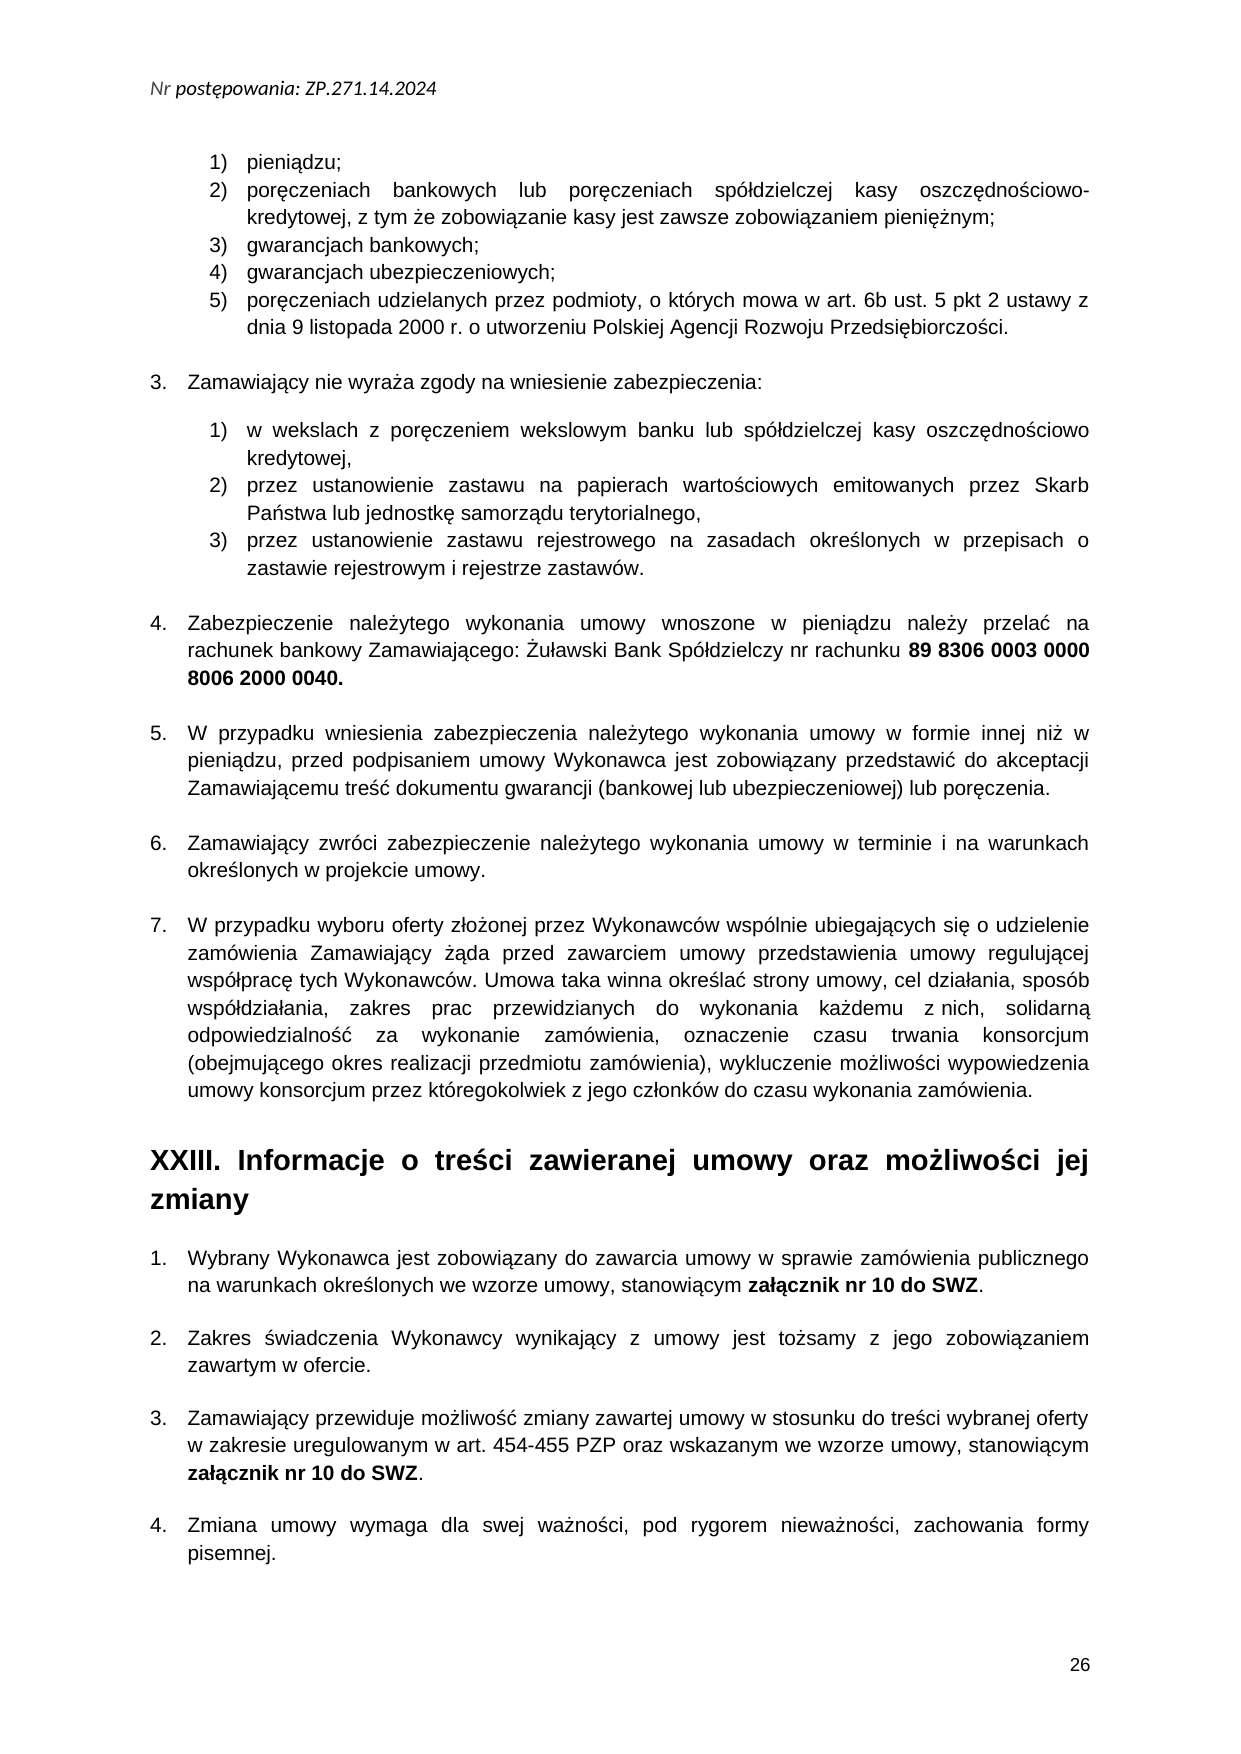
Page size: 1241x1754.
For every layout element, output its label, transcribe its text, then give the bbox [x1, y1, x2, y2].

list Zabezpieczenie należytego wykonania umowy wnoszone w pieniądzu należy przelać na rachunek bankowy Zamawiającego: Żuławski Bank Spółdzielczy nr rachunku 89 8306 0003 0000 8006 2000 0040. [150, 611, 1090, 690]
subtitle poręczeniach bankowych lub poręczeniach spółdzielczej kasy oszczędnościowo-kredytowej, z tym że zobowiązanie kasy jest zawsze zobowiązaniem pieniężnym; [209, 177, 1090, 229]
subtitle XXIII. Informacje o treści zawieranej umowy oraz możliwości jej zmiany [150, 1143, 1090, 1215]
subtitle poręczeniach udzielanych przez podmioty, o których mowa w art. 6b ust. 5 pkt 2 ustawy z dnia 9 listopada 2000 r. o utworzeniu Polskiej Agencji Rozwoju Przedsiębiorczości. [209, 287, 1090, 339]
list Wybrany Wykonawca jest zobowiązany do zawarcia umowy w sprawie zamówienia publicznego na warunkach określonych we wzorze umowy, stanowiącym załącznik nr 10 do SWZ. [150, 1245, 1090, 1297]
subtitle gwarancjach ubezpieczeniowych; [209, 260, 1090, 284]
list W przypadku wniesienia zabezpieczenia należytego wykonania umowy w formie innej niż w pieniądzu, przed podpisaniem umowy Wykonawca jest zobowiązany przedstawić do akceptacji Zamawiającemu treść dokumentu gwarancji (bankowej lub ubezpieczeniowej) lub poręczenia. [150, 721, 1090, 800]
list Zamawiający przewiduje możliwość zmiany zawartej umowy w stosunku do treści wybranej oferty w zakresie uregulowanym w art. 454-455 PZP oraz wskazanym we wzorze umowy, stanowiącym załącznik nr 10 do SWZ. [150, 1405, 1090, 1484]
list Zamawiający nie wyraża zgody na wniesienie zabezpieczenia: [150, 370, 1090, 394]
subtitle przez ustanowienie zastawu rejestrowego na zasadach określonych w przepisach o zastawie rejestrowym i rejestrze zastawów. [209, 528, 1090, 580]
list W przypadku wyboru oferty złożonej przez Wykonawców wspólnie ubiegających się o udzielenie zamówienia Zamawiający żąda przed zawarciem umowy przedstawienia umowy regulującej współpracę tych Wykonawców. Umowa taka winna określać strony umowy, cel działania, sposób współdziałania, zakres prac przewidzianych do wykonania każdemu z nich, solidarną odpowiedzialność za wykonanie zamówienia, oznaczenie czasu trwania konsorcjum (obejmującego okres realizacji przedmiotu zamówienia), wykluczenie możliwości wypowiedzenia umowy konsorcjum przez któregokolwiek z jego członków do czasu wykonania zamówienia. [150, 913, 1090, 1102]
subtitle w wekslach z poręczeniem wekslowym banku lub spółdzielczej kasy oszczędnościowo kredytowej, [209, 418, 1090, 470]
subtitle pieniądzu; [209, 150, 1090, 174]
list Zamawiający zwróci zabezpieczenie należytego wykonania umowy w terminie i na warunkach określonych w projekcie umowy. [150, 831, 1090, 882]
subtitle gwarancjach bankowych; [209, 232, 1090, 256]
subtitle przez ustanowienie zastawu na papierach wartościowych emitowanych przez Skarb Państwa lub jednostkę samorządu terytorialnego, [209, 473, 1090, 525]
list Zakres świadczenia Wykonawcy wynikający z umowy jest tożsamy z jego zobowiązaniem zawartym w ofercie. [150, 1325, 1090, 1377]
list Zmiana umowy wymaga dla swej ważności, pod rygorem nieważności, zachowania formy pisemnej. [150, 1513, 1090, 1564]
